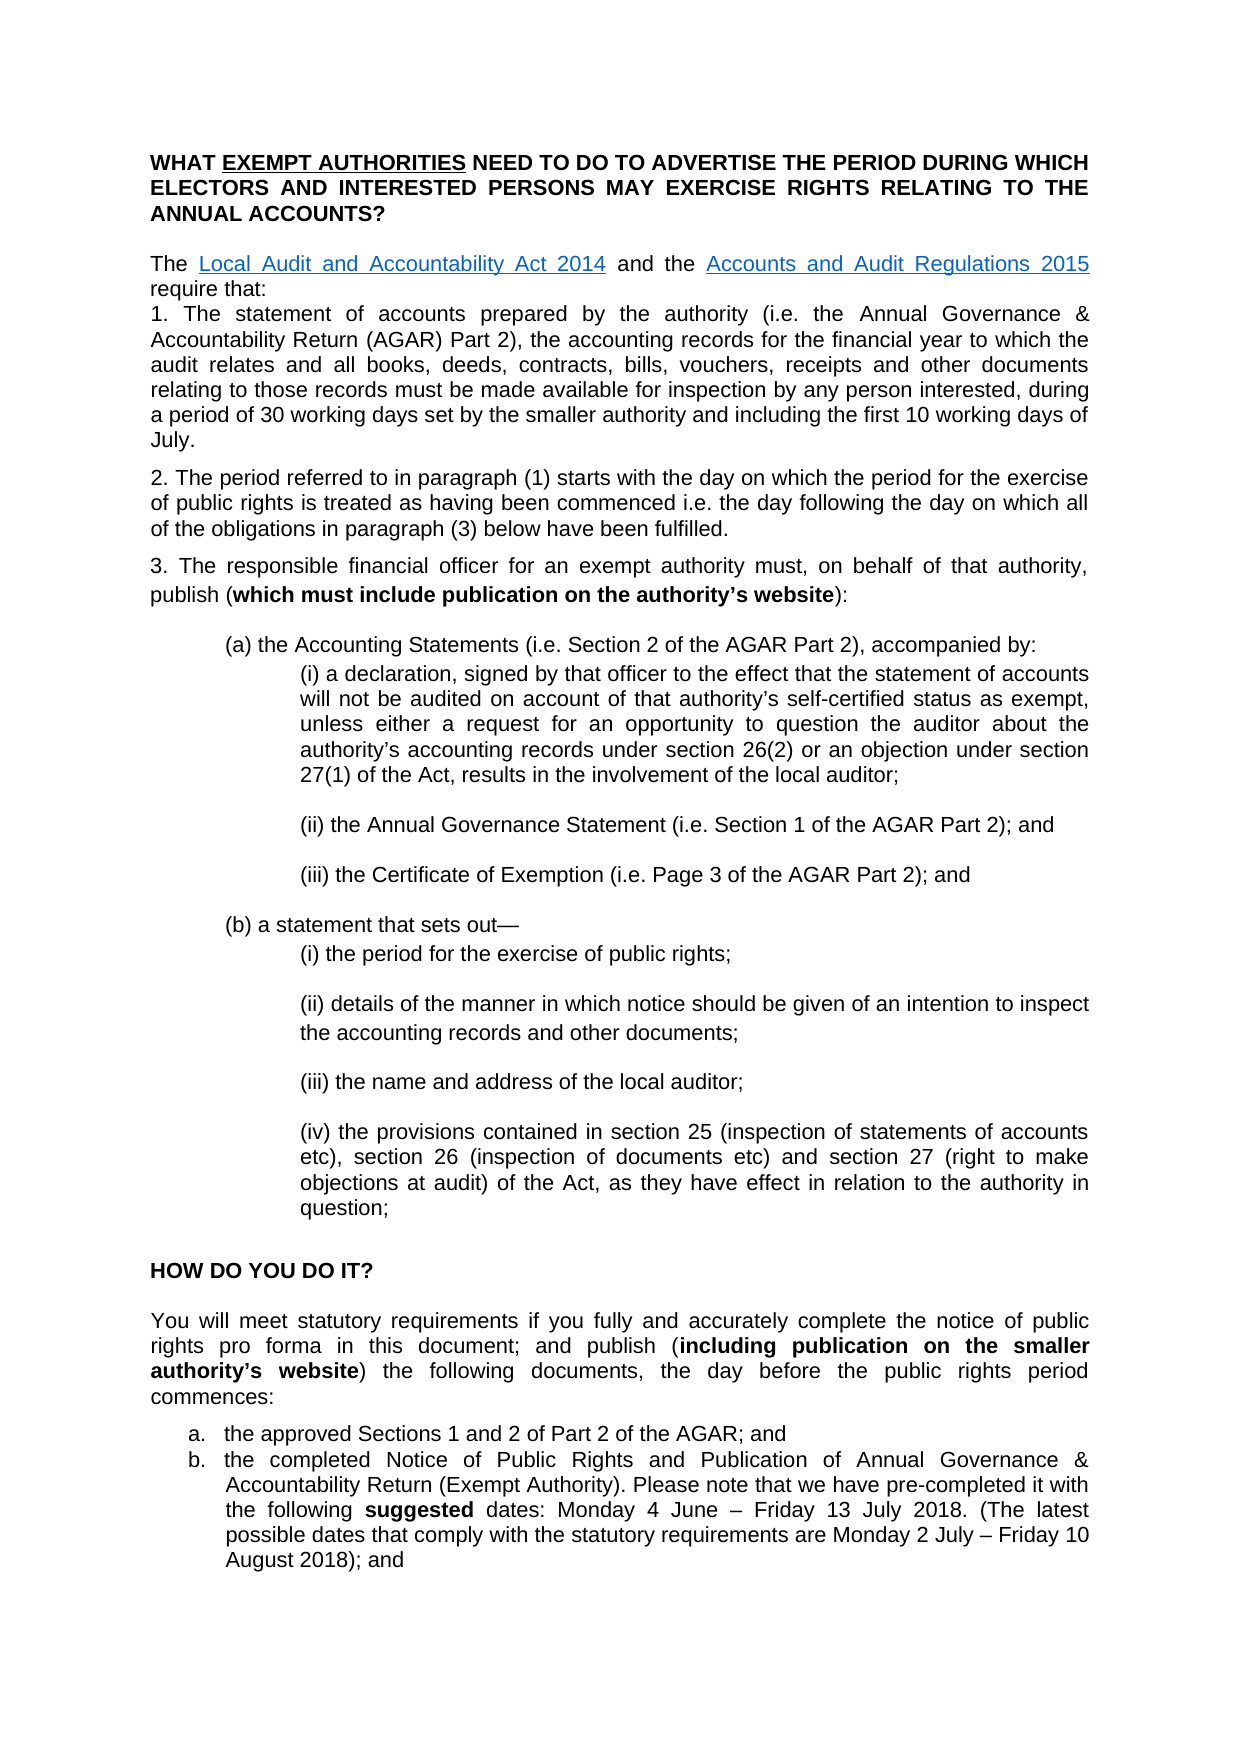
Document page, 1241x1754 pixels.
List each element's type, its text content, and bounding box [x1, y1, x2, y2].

text (a) the Accounting Statements (i.e. Section 2 of the AGAR Part 2), accompanied by: [225, 632, 1090, 657]
text (i) the period for the exercise of public rights; [300, 941, 1090, 966]
text The Local Audit and Accountability Act 2014 and the Accounts and Audit Regulations 2015 require that: [150, 251, 1090, 301]
text WHAT EXEMPT AUTHORITIES NEED TO DO TO ADVERTISE THE PERIOD DURING WHICH ELECTORS AND INTERESTED PERSONS MAY EXERCISE RIGHTS RELATING TO THE ANNUAL ACCOUNTS? [150, 150, 1090, 226]
text You will meet statutory requirements if you fully and accurately complete the notice of public rights pro forma in this document; and publish (including publication on the smaller authority’s website) the following documents, the day before the public rights period commences: [150, 1308, 1090, 1409]
list the completed Notice of Public Rights and Publication of Annual Governance & Accountability Return (Exempt Authority). Please note that we have pre-completed it with the following suggested dates: Monday 4 June – Friday 13 July 2018. (The latest possible dates that comply with the statutory requirements are Monday 2 July – Friday 10 August 2018); and [188, 1446, 1090, 1572]
text 2. The period referred to in paragraph (1) starts with the day on which the period for the exercise of public rights is treated as having been commenced i.e. the day following the day on which all of the obligations in paragraph (3) below have been fulfilled. [150, 465, 1090, 541]
text 3. The responsible financial officer for an exempt authority must, on behalf of that authority, publish (which must include publication on the authority’s website): [150, 553, 1090, 607]
text (ii) details of the manner in which notice should be given of an intention to inspect the accounting records and other documents; [300, 990, 1090, 1044]
text (b) a statement that sets out— [225, 912, 1090, 937]
list the approved Sections 1 and 2 of Part 2 of the AGAR; and [188, 1421, 1090, 1446]
text (i) a declaration, signed by that officer to the effect that the statement of accounts will not be audited on account of that authority’s self-certified status as exempt, unless either a request for an opportunity to question the auditor about the authority’s accounting records under section 26(2) or an objection under section 27(1) of the Act, results in the involvement of the local auditor; [300, 661, 1090, 787]
text HOW DO YOU DO IT? [150, 1257, 1090, 1283]
text (iii) the Certificate of Exemption (i.e. Page 3 of the AGAR Part 2); and [300, 862, 1090, 887]
text (iii) the name and address of the local auditor; [300, 1069, 1090, 1094]
text (iv) the provisions contained in section 25 (inspection of statements of accounts etc), section 26 (inspection of documents etc) and section 27 (right to make objections at audit) of the Act, as they have effect in relation to the authority in question; [300, 1119, 1090, 1220]
text 1. The statement of accounts prepared by the authority (i.e. the Annual Governance & Accountability Return (AGAR) Part 2), the accounting records for the financial year to which the audit relates and all books, deeds, contracts, bills, vouchers, receipts and other documents relating to those records must be made available for inspection by any person interested, during a period of 30 working days set by the smaller authority and including the first 10 working days of July. [150, 301, 1090, 452]
text (ii) the Annual Governance Statement (i.e. Section 1 of the AGAR Part 2); and [300, 812, 1090, 837]
